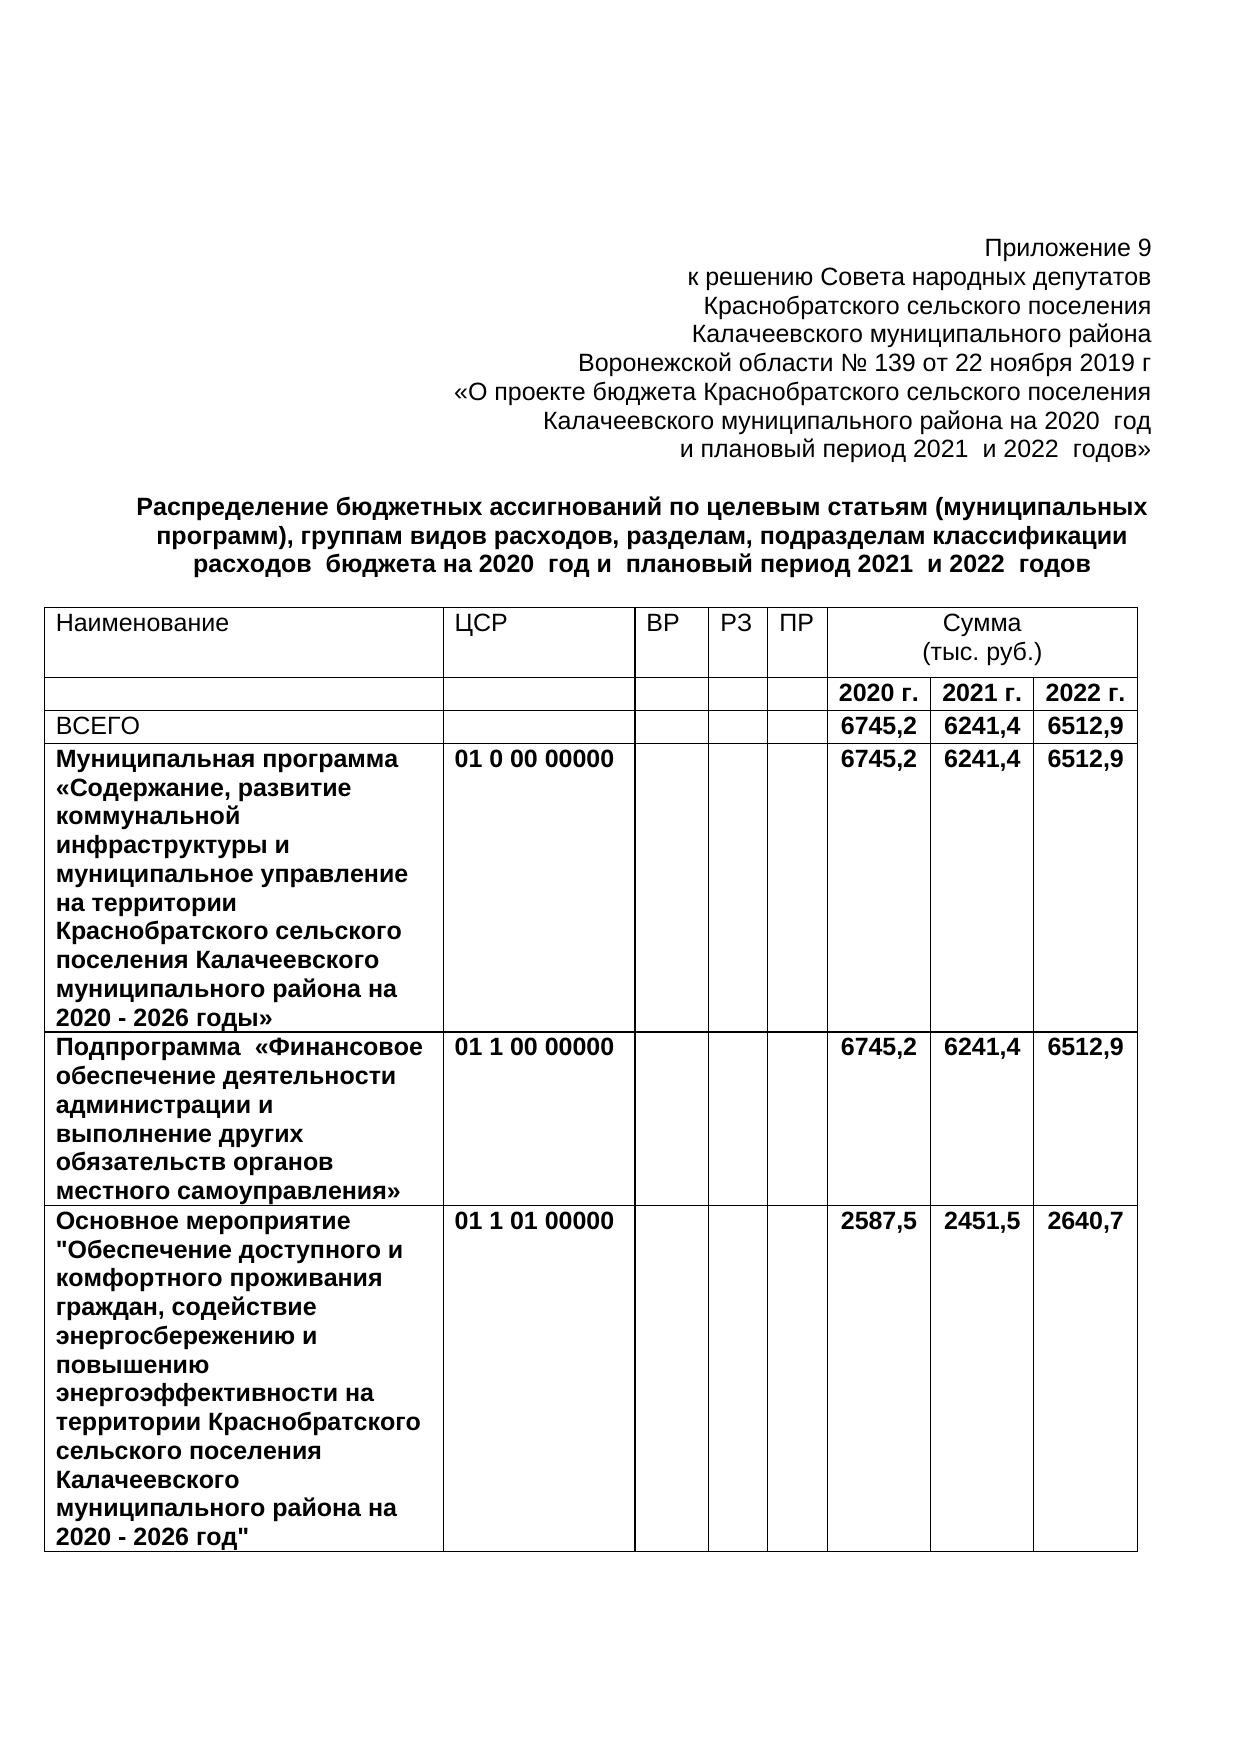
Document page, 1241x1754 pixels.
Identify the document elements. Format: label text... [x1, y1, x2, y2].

table_header РЗ [709, 608, 767, 677]
table_cell 6512,9 [1034, 1033, 1137, 1205]
table_cell 2022 г. [1034, 678, 1137, 710]
table_cell [768, 678, 827, 710]
table_cell 6241,4 [931, 711, 1033, 743]
table_cell 6241,4 [931, 744, 1033, 1031]
table_cell 2640,7 [1034, 1206, 1137, 1551]
table_cell [444, 711, 634, 743]
table_cell 6745,2 [828, 1033, 930, 1205]
table_cell [768, 711, 827, 743]
table_cell [636, 1033, 708, 1205]
text Приложение 9 [526, 233, 1152, 262]
table_cell [636, 744, 708, 1031]
table_cell 6512,9 [1034, 711, 1137, 743]
table_cell [709, 744, 767, 1031]
text Калачеевского муниципального района на 2020 год [133, 406, 1152, 434]
table_cell [768, 744, 827, 1031]
table_cell [45, 678, 443, 710]
table_cell Основное мероприятие "Обеспечение доступного и комфортного проживания граждан, содействие энергосбережению и повышению энергоэффективности на территории Краснобратского сельского поселения Калачеевского муниципального района на 2020 - 2026 год" [45, 1206, 443, 1551]
text «О проекте бюджета Краснобратского сельского поселения [133, 377, 1152, 406]
table_cell 6512,9 [1034, 744, 1137, 1031]
table_cell [636, 711, 708, 743]
table_header ПР [768, 608, 827, 677]
table_cell 01 0 00 00000 [444, 744, 634, 1031]
table_cell [636, 1206, 708, 1551]
table_cell [768, 1033, 827, 1205]
table_cell [709, 678, 767, 710]
table_cell 2587,5 [828, 1206, 930, 1551]
text к решению Совета народных депутатов Краснобратского сельского поселения [635, 262, 1152, 319]
table_cell 6745,2 [828, 744, 930, 1031]
table_cell 01 1 01 00000 [444, 1206, 634, 1551]
table_header ЦСР [444, 608, 634, 677]
table_cell [709, 1033, 767, 1205]
table_cell ВСЕГО [45, 711, 443, 743]
table_header Наименование [45, 608, 443, 677]
table_cell [636, 678, 708, 710]
table_cell 6241,4 [931, 1033, 1033, 1205]
table_cell [709, 711, 767, 743]
table_cell Подпрограмма «Финансовое обеспечение деятельности администрации и выполнение других обязательств органов местного самоуправления» [45, 1033, 443, 1205]
table_cell [768, 1206, 827, 1551]
table_cell [709, 1206, 767, 1551]
text Распределение бюджетных ассигнований по целевым статьям (муниципальных программ), группам видов расходов, разделам, подразделам классификации расходов бюджета на 2020 год и плановый период 2021 и 2022 годов [133, 492, 1152, 578]
table_cell 01 1 00 00000 [444, 1033, 634, 1205]
table_cell 2451,5 [931, 1206, 1033, 1551]
table_cell [444, 678, 634, 710]
table_cell Муниципальная программа «Содержание, развитие коммунальной инфраструктуры и муниципальное управление на территории Краснобратского сельского поселения Калачеевского муниципального района на 2020 - 2026 годы» [45, 744, 443, 1031]
text Воронежской области № 139 от 22 ноября 2019 г [133, 348, 1152, 377]
table_header ВР [636, 608, 708, 677]
table_cell 2021 г. [931, 678, 1033, 710]
text и плановый период 2021 и 2022 годов» [664, 434, 1152, 463]
table_cell 6745,2 [828, 711, 930, 743]
text Калачеевского муниципального района [635, 319, 1152, 348]
table_header Сумма (тыс. руб.) [828, 608, 1137, 677]
table_cell 2020 г. [828, 678, 930, 710]
